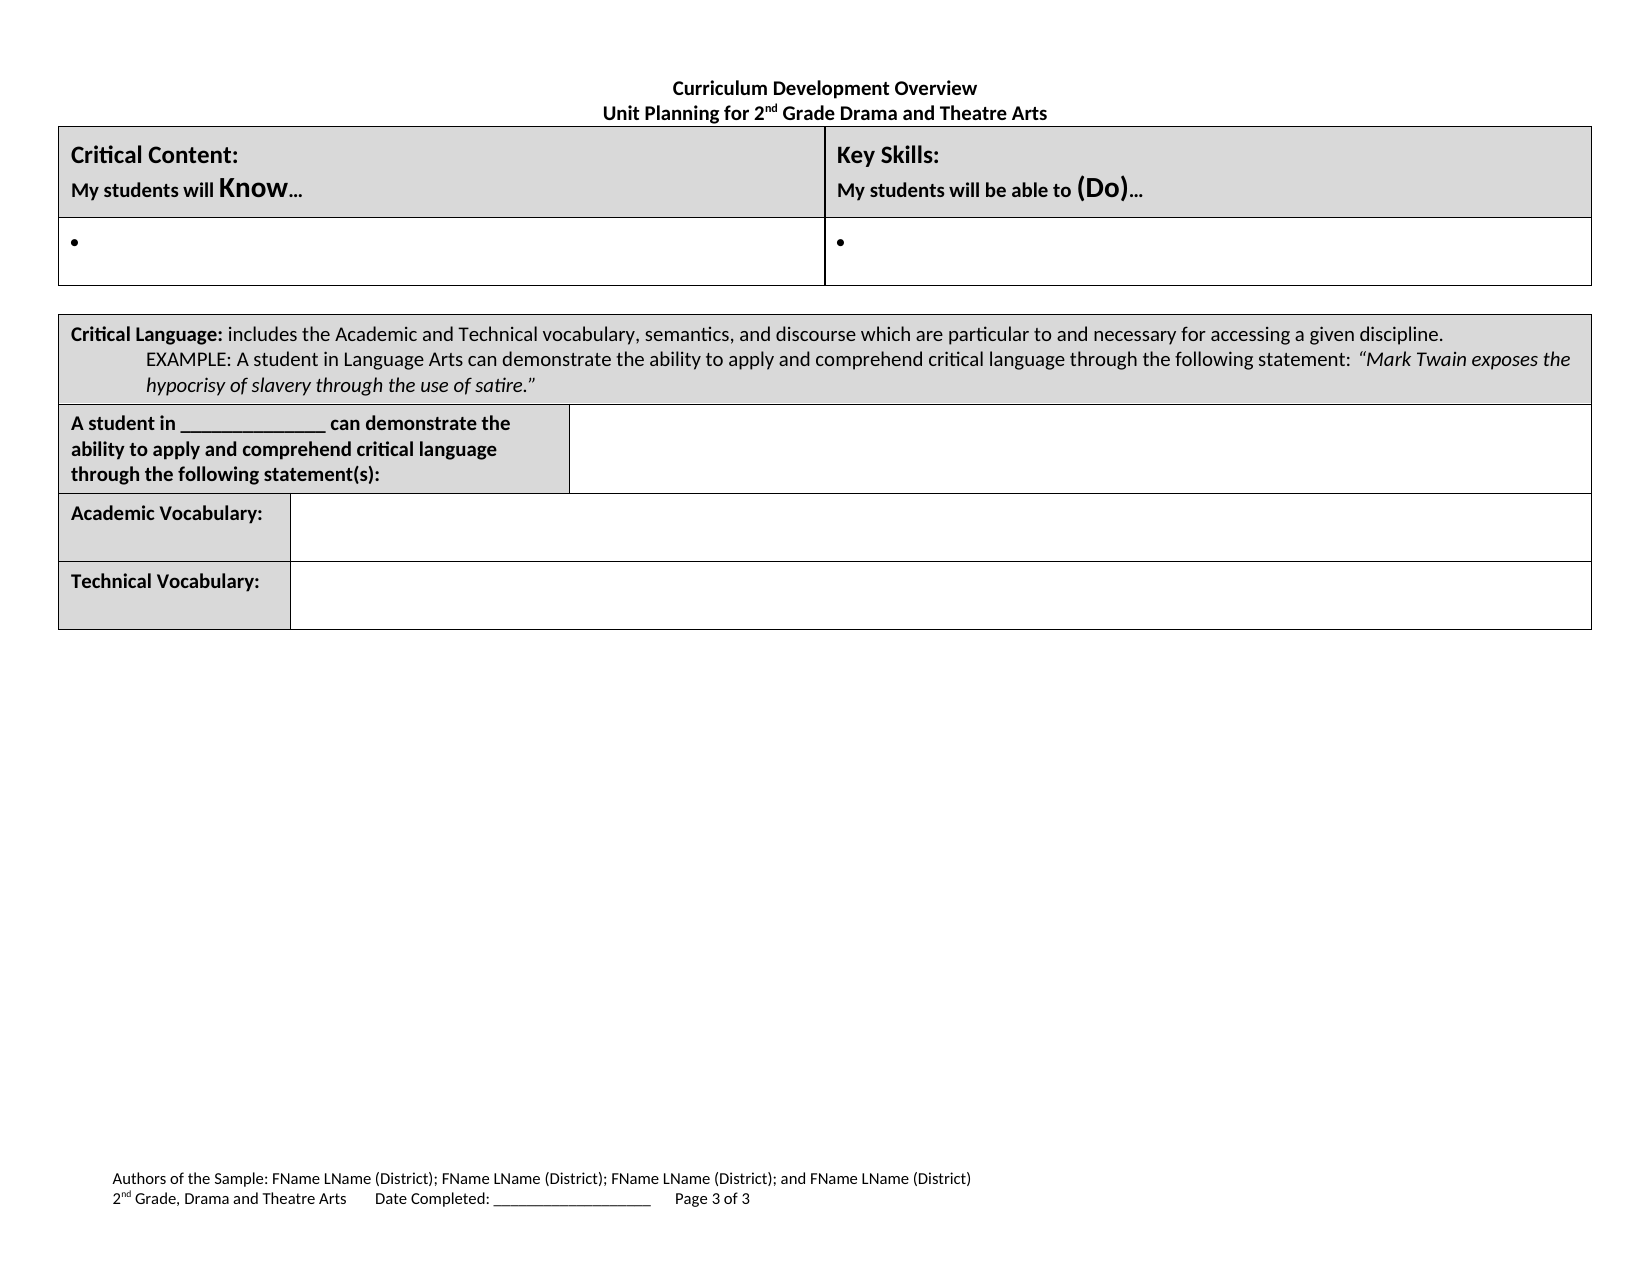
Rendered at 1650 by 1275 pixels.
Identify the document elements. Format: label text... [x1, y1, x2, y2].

table_header Key Skills: My students will be able to (Do)… [826, 127, 1591, 217]
table_cell [570, 405, 1591, 493]
table_header Critical Content: My students will Know… [59, 127, 824, 217]
table_cell [59, 218, 824, 285]
table_cell [826, 218, 1591, 285]
table_cell Technical Vocabulary: [59, 562, 290, 629]
table_cell Academic Vocabulary: [59, 494, 290, 561]
table_header Critical Language: includes the Academic and Technical vocabulary, semantics, and discourse which are particular to and necessary for accessing a given discipline. EXAMPLE: A student in Language Arts can demonstrate the ability to apply and comprehend critical language through the following statement: “Mark Twain exposes the hypocrisy of slavery through the use of satire.” [59, 315, 1591, 403]
table_cell A student in ______________ can demonstrate the ability to apply and comprehend critical language through the following statement(s): [59, 405, 569, 493]
table_cell [291, 562, 1591, 629]
table_cell [291, 494, 1591, 561]
